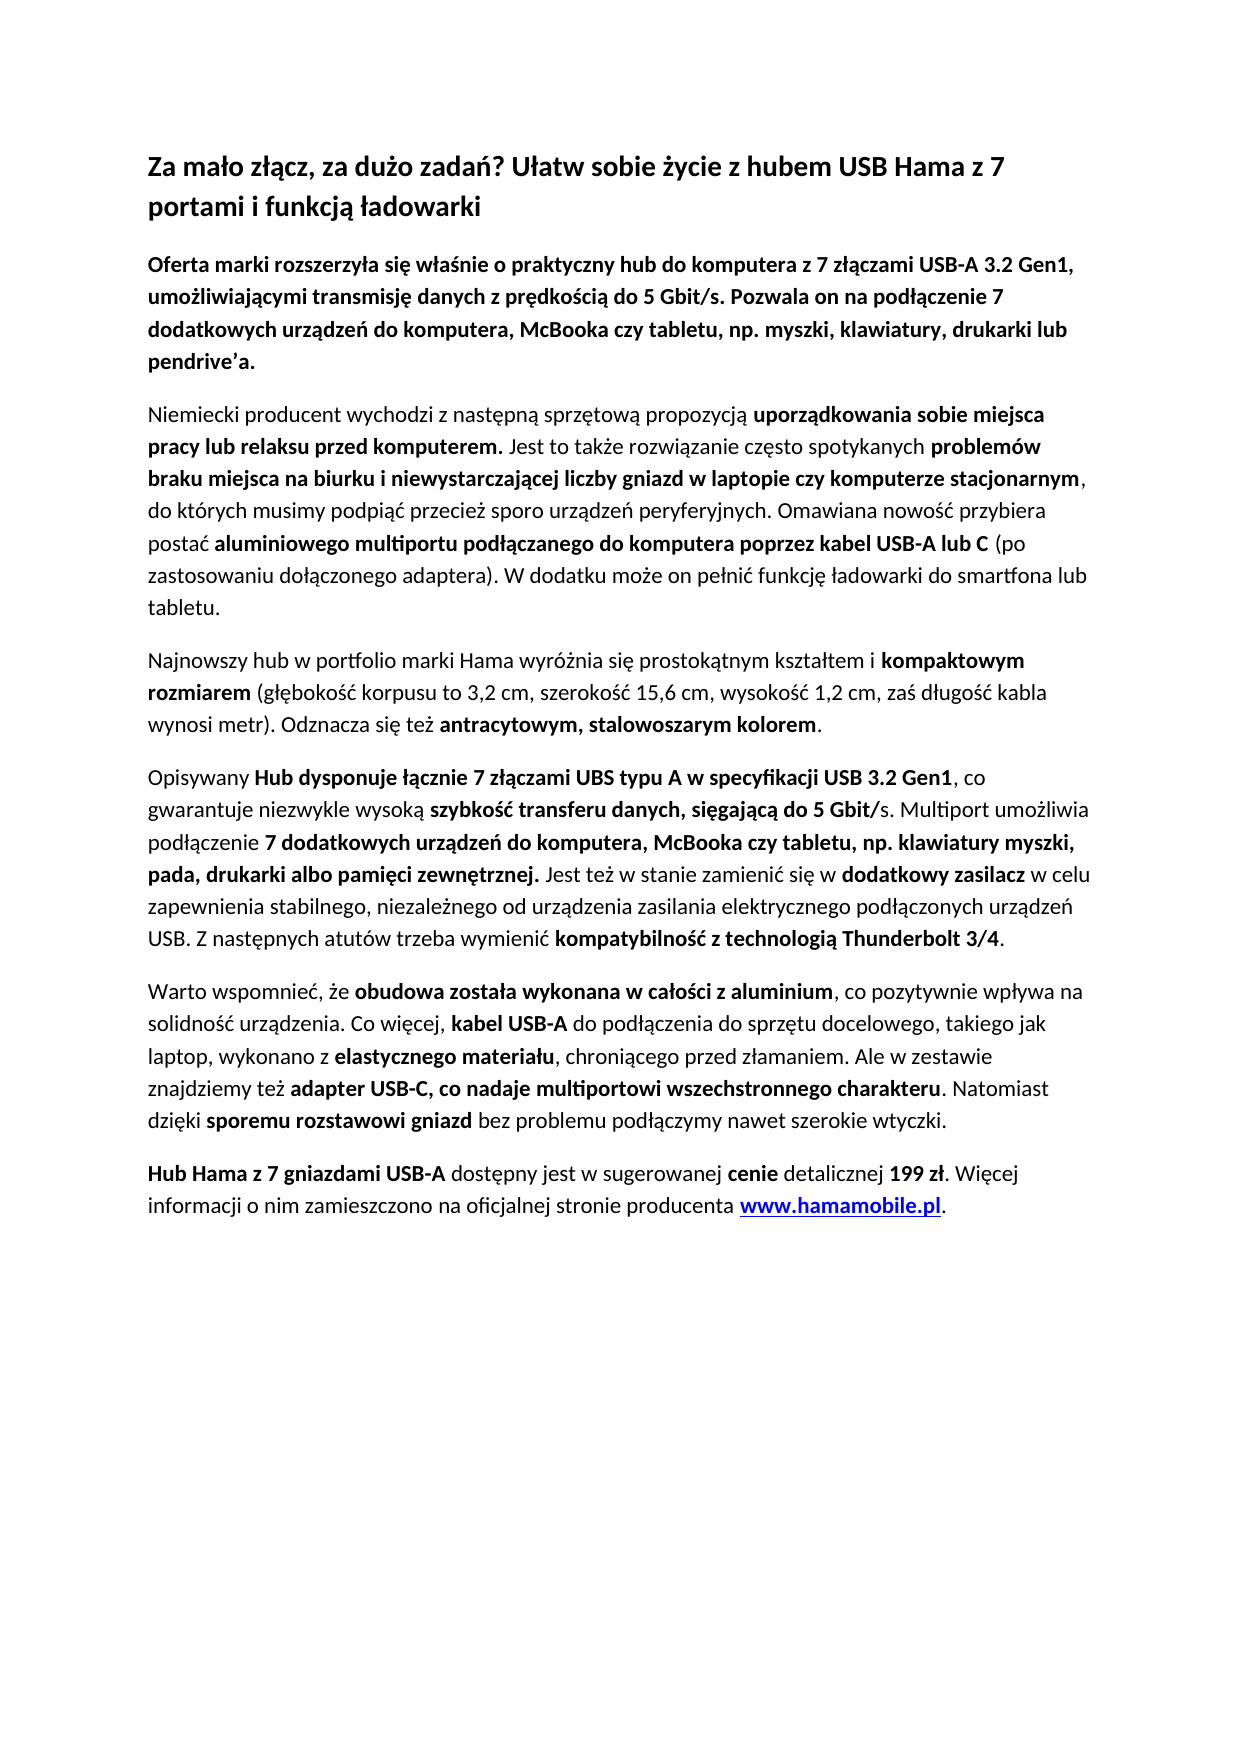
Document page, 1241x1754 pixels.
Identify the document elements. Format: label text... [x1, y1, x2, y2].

text Za mało złącz, za dużo zadań? Ułatw sobie życie z hubem USB Hama z 7 portami i funkcją ładowarki [148, 148, 1093, 224]
text Hub Hama z 7 gniazdami USB-A dostępny jest w sugerowanej cenie detalicznej 199 zł. Więcej informacji o nim zamieszczono na oficjalnej stronie producenta www.hamamobile.pl. [148, 1159, 1093, 1219]
text Niemiecki producent wychodzi z następną sprzętową propozycją uporządkowania sobie miejsca pracy lub relaksu przed komputerem. Jest to także rozwiązanie często spotykanych problemów braku miejsca na biurku i niewystarczającej liczby gniazd w laptopie czy komputerze stacjonarnym, do których musimy podpiąć przecież sporo urządzeń peryferyjnych. Omawiana nowość przybiera postać aluminiowego multiportu podłączanego do komputera poprzez kabel USB-A lub C (po zastosowaniu dołączonego adaptera). W dodatku może on pełnić funkcję ładowarki do smartfona lub tabletu. [148, 400, 1093, 621]
text Warto wspomnieć, że obudowa została wykonana w całości z aluminium, co pozytywnie wpływa na solidność urządzenia. Co więcej, kabel USB-A do podłączenia do sprzętu docelowego, takiego jak laptop, wykonano z elastycznego materiału, chroniącego przed złamaniem. Ale w zestawie znajdziemy też adapter USB-C, co nadaje multiportowi wszechstronnego charakteru. Natomiast dzięki sporemu rozstawowi gniazd bez problemu podłączymy nawet szerokie wtyczki. [148, 977, 1093, 1134]
text Oferta marki rozszerzyła się właśnie o praktyczny hub do komputera z 7 złączami USB-A 3.2 Gen1, umożliwiającymi transmisję danych z prędkością do 5 Gbit/s. Pozwala on na podłączenie 7 dodatkowych urządzeń do komputera, McBooka czy tabletu, np. myszki, klawiatury, drukarki lub pendrive’a. [148, 250, 1093, 375]
text Opisywany Hub dysponuje łącznie 7 złączami UBS typu A w specyfikacji USB 3.2 Gen1, co gwarantuje niezwykle wysoką szybkość transferu danych, sięgającą do 5 Gbit/s. Multiport umożliwia podłączenie 7 dodatkowych urządzeń do komputera, McBooka czy tabletu, np. klawiatury myszki, pada, drukarki albo pamięci zewnętrznej. Jest też w stanie zamienić się w dodatkowy zasilacz w celu zapewnienia stabilnego, niezależnego od urządzenia zasilania elektrycznego podłączonych urządzeń USB. Z następnych atutów trzeba wymienić kompatybilność z technologią Thunderbolt 3/4. [148, 763, 1093, 952]
text Najnowszy hub w portfolio marki Hama wyróżnia się prostokątnym kształtem i kompaktowym rozmiarem (głębokość korpusu to 3,2 cm, szerokość 15,6 cm, wysokość 1,2 cm, zaś długość kabla wynosi metr). Odznacza się też antracytowym, stalowoszarym kolorem. [148, 646, 1093, 738]
